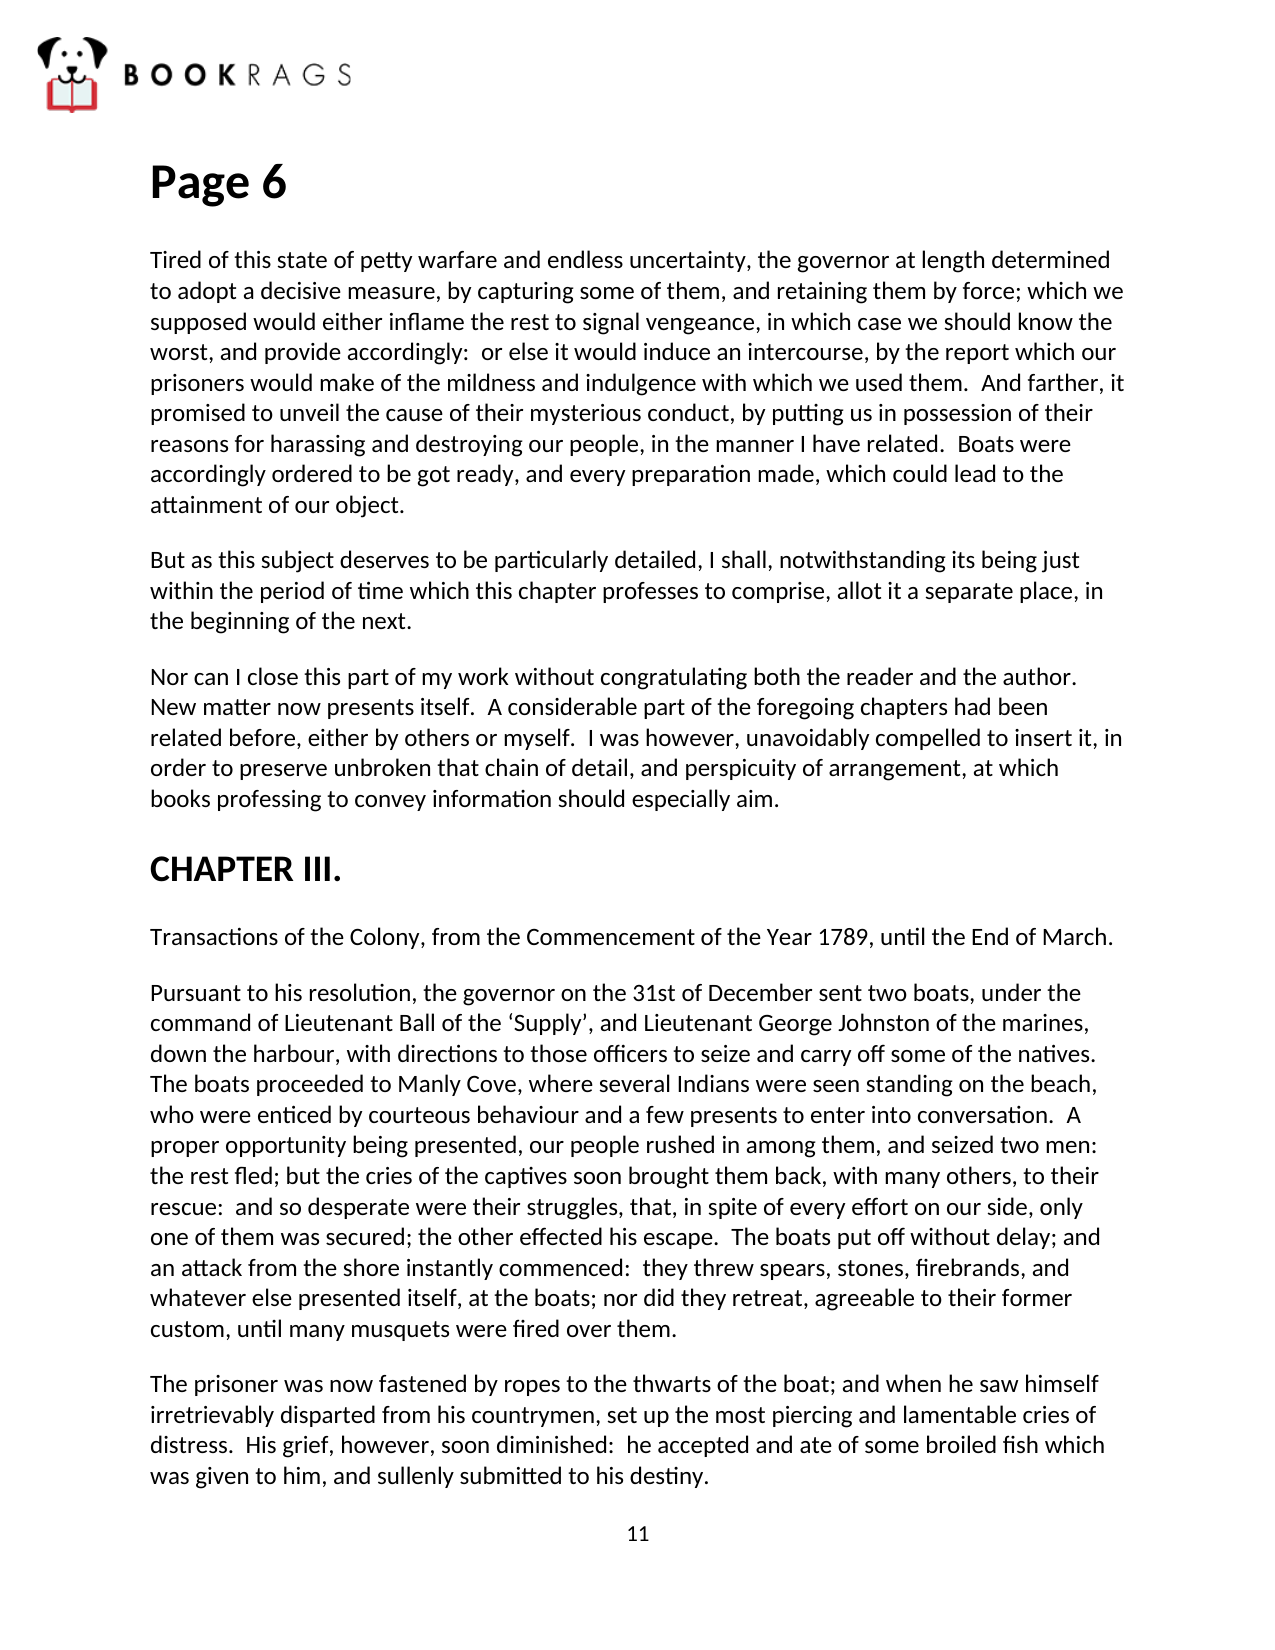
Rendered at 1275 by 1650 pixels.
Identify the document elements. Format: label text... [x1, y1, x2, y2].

text Pursuant to his resolution, the governor on the 31st of December sent two boats, under the command of Lieutenant Ball of the ‘Supply’, and Lieutenant George Johnston of the marines, down the harbour, with directions to those officers to seize and carry off some of the natives. The boats proceeded to Manly Cove, where several Indians were seen standing on the beach, who were enticed by courteous behaviour and a few presents to enter into conversation. A proper opportunity being presented, our people rushed in among them, and seized two men: the rest fled; but the cries of the captives soon brought them back, with many others, to their rescue: and so desperate were their struggles, that, in spite of every effort on our side, only one of them was secured; the other effected his escape. The boats put off without delay; and an attack from the shore instantly commenced: they threw spears, stones, firebrands, and whatever else presented itself, at the boats; nor did they retreat, agreeable to their former custom, until many musquets were fired over them. [150, 977, 1125, 1343]
text Transactions of the Colony, from the Commencement of the Year 1789, until the End of March. [150, 922, 1125, 952]
text But as this subject deserves to be particularly detailed, I shall, notwithstanding its being just within the period of time which this chapter professes to comprise, allot it a separate place, in the beginning of the next. [150, 544, 1125, 636]
text CHAPTER III. [150, 844, 1125, 890]
text The prisoner was now fastened by ropes to the thwarts of the boat; and when he saw himself irretrievably disparted from his countrymen, set up the most piercing and lamentable cries of distress. His grief, however, soon diminished: he accepted and ate of some broiled fish which was given to him, and sullenly submitted to his destiny. [150, 1368, 1125, 1490]
text Tired of this state of petty warfare and endless uncertainty, the governor at length determined to adopt a decisive measure, by capturing some of them, and retaining them by force; which we supposed would either inflame the rest to signal vengeance, in which case we should know the worst, and provide accordingly: or else it would induce an intercourse, by the report which our prisoners would make of the mildness and indulgence with which we used them. And farther, it promised to unveil the cause of their mysterious conduct, by putting us in possession of their reasons for harassing and destroying our people, in the manner I have related. Boats were accordingly ordered to be got ready, and every preparation made, which could lead to the attainment of our object. [150, 244, 1125, 519]
picture [37, 37, 351, 113]
text Nor can I close this part of my work without congratulating both the reader and the author. New matter now presents itself. A considerable part of the foregoing chapters had been related before, either by others or myself. I was however, unavoidably compelled to insert it, in order to preserve unbroken that chain of detail, and perspicuity of arrangement, at which books professing to convey information should especially aim. [150, 661, 1125, 813]
text Page 6 [150, 150, 1125, 211]
